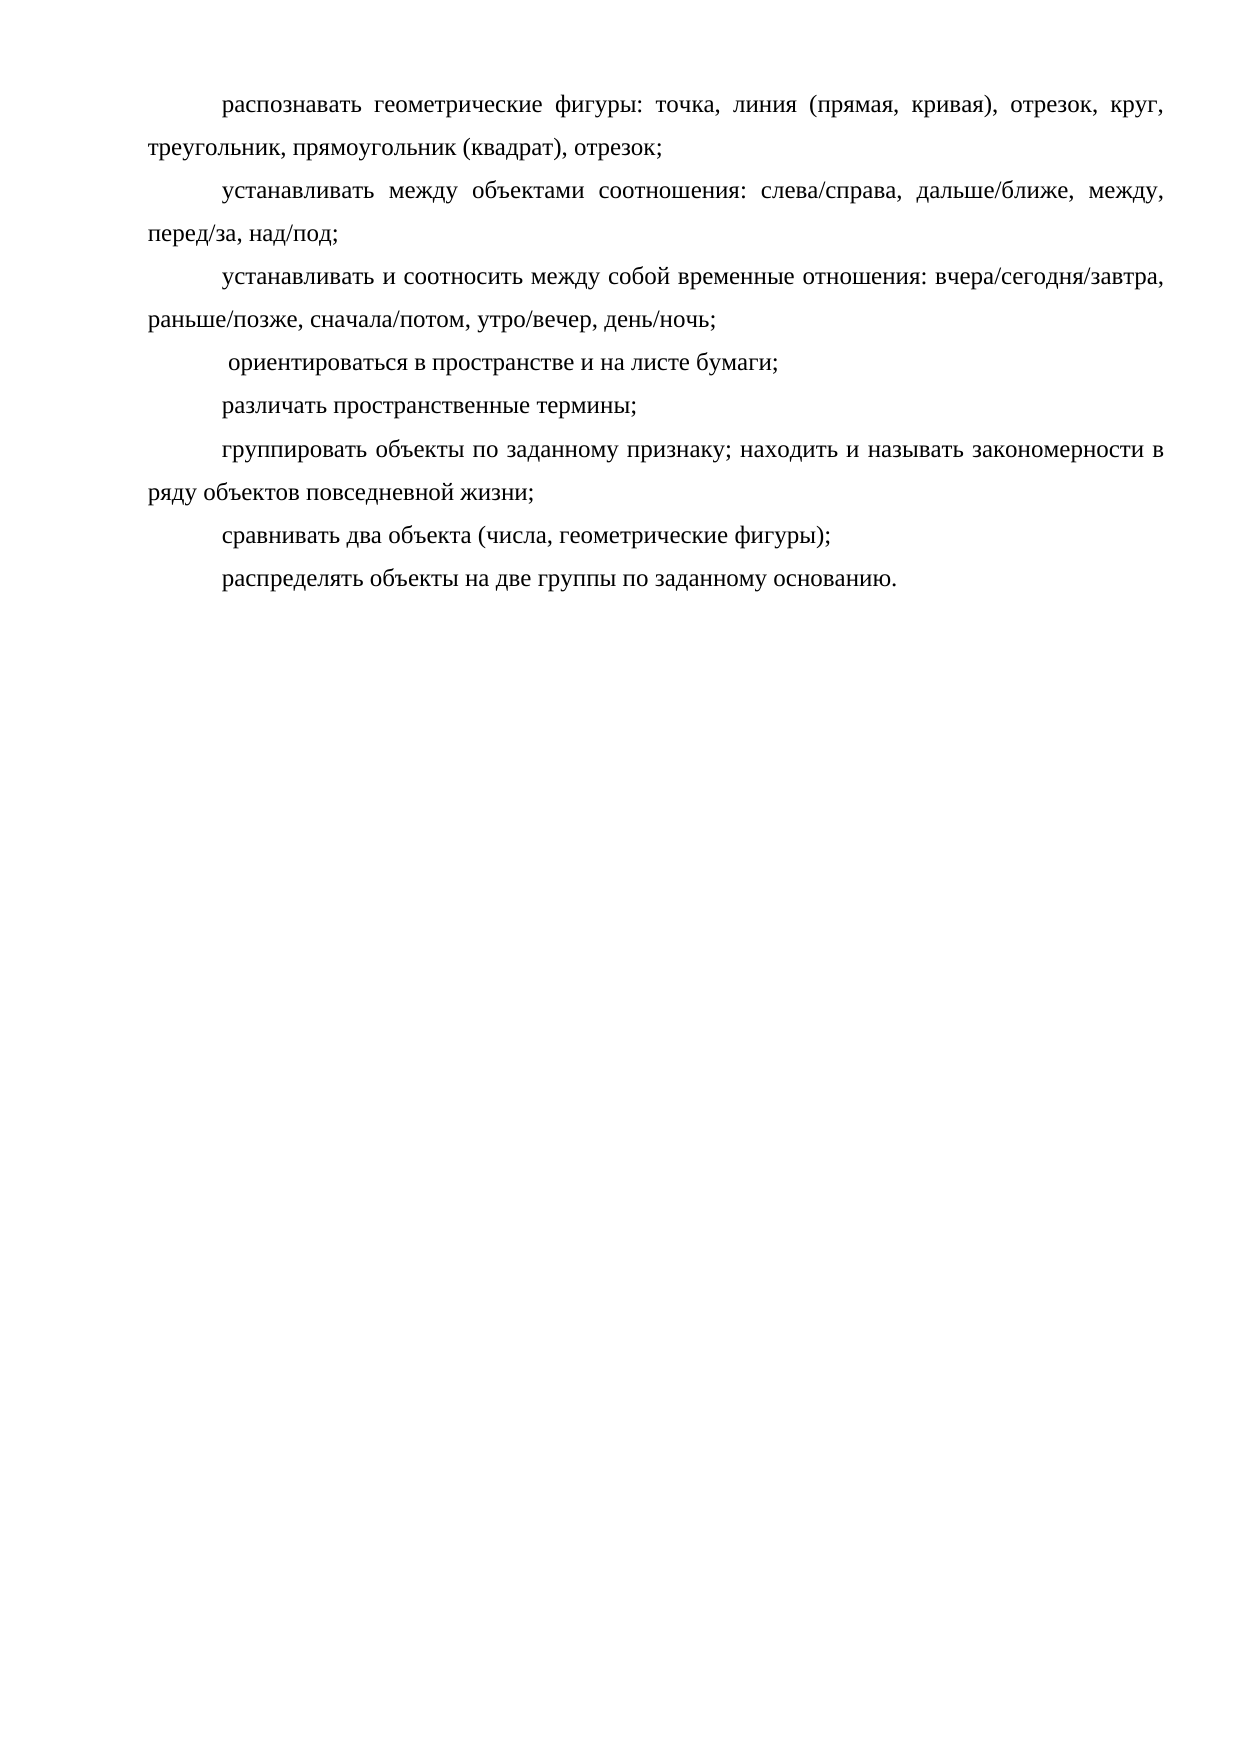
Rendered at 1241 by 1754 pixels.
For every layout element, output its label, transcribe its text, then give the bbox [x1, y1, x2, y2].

text сравнивать два объекта (числа, геометрические фигуры); [148, 520, 1165, 549]
text устанавливать между объектами соотношения: слева/справа, дальше/ближе, между, перед/за, над/под; [148, 175, 1165, 247]
text группировать объекты по заданному признаку; находить и называть закономерности в ряду объектов повседневной жизни; [148, 434, 1165, 506]
text ориентироваться в пространстве и на листе бумаги; [148, 347, 1165, 376]
text распределять объекты на две группы по заданному основанию. [148, 563, 1165, 592]
text устанавливать и соотносить между собой временные отношения: вчера/сегодня/завтра, раньше/позже, сначала/потом, утро/вечер, день/ночь; [148, 261, 1165, 333]
text различать пространственные термины; [148, 391, 1165, 419]
text распознавать геометрические фигуры: точка, линия (прямая, кривая), отрезок, круг, треугольник, прямоугольник (квадрат), отрезок; [148, 89, 1165, 161]
